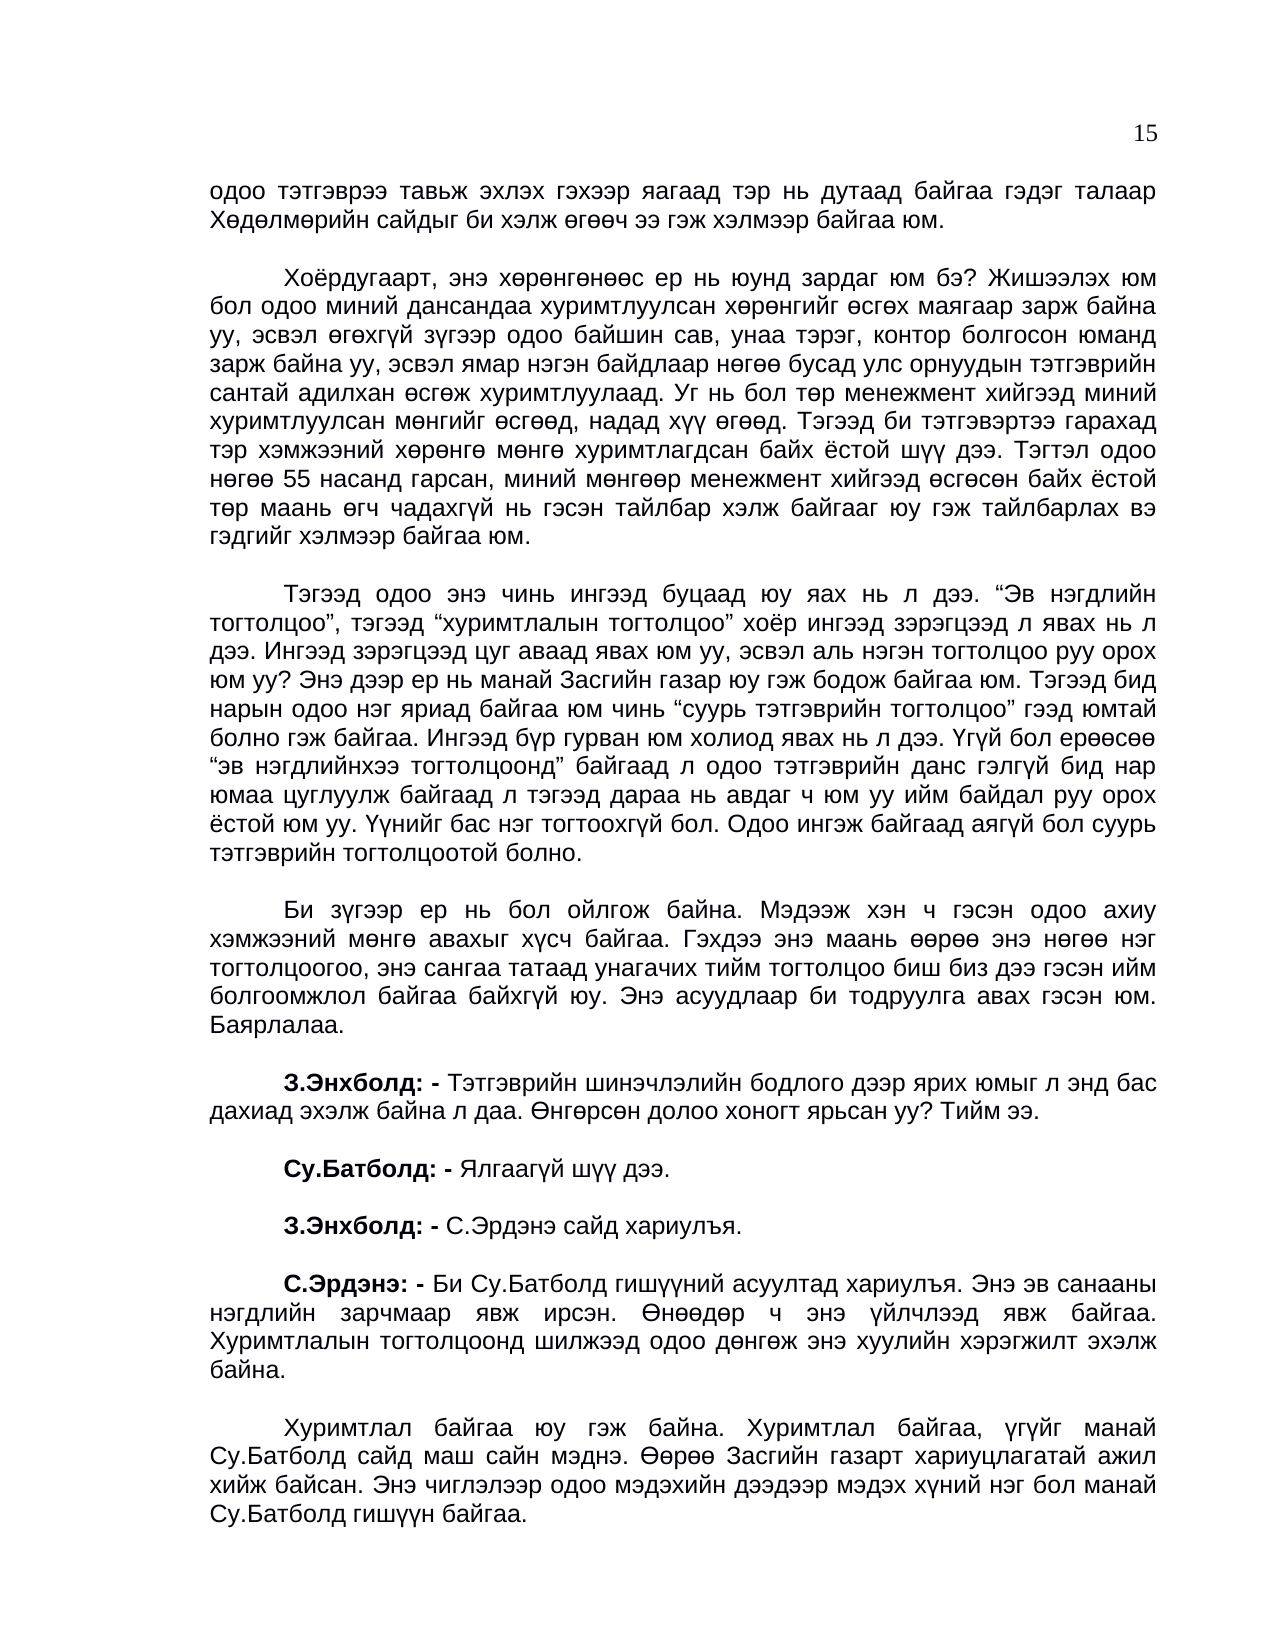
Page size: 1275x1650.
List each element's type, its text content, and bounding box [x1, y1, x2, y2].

text Су.Батболд: - Ялгаагүй шүү дээ. [209, 1154, 1158, 1183]
text Тэгээд одоо энэ чинь ингээд буцаад юу яах нь л дээ. “Эв нэгдлийн тогтолцоо”, тэгээд “хуримтлалын тогтолцоо” хоёр ингээд зэрэгцээд л явах нь л дээ. Ингээд зэрэгцээд цуг аваад явах юм уу, эсвэл аль нэгэн тогтолцоо руу орох юм уу? Энэ дээр ер нь манай Засгийн газар юу гэж бодож байгаа юм. Тэгээд бид нарын одоо нэг яриад байгаа юм чинь “суурь тэтгэврийн тогтолцоо” гээд юмтай болно гэж байгаа. Ингээд бүр гурван юм холиод явах нь л дээ. Үгүй бол ерөөсөө “эв нэгдлийнхээ тогтолцоонд” байгаад л одоо тэтгэврийн данс гэлгүй бид нар юмаа цуглуулж байгаад л тэгээд дараа нь авдаг ч юм уу ийм байдал руу орох ёстой юм уу. Үүнийг бас нэг тогтоохгүй бол. Одоо ингэж байгаад аягүй бол суурь тэтгэврийн тогтолцоотой болно. [209, 579, 1158, 866]
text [209, 176, 1158, 234]
text З.Энхболд: - С.Эрдэнэ сайд хариулъя. [209, 1211, 1158, 1240]
text З.Энхболд: - Тэтгэврийн шинэчлэлийн бодлого дээр ярих юмыг л энд бас дахиад эхэлж байна л даа. Өнгөрсөн долоо хоногт ярьсан уу? Тийм ээ. [209, 1068, 1158, 1125]
text Хуримтлал байгаа юу гэж байна. Хуримтлал байгаа, үгүйг манай Су.Батболд сайд маш сайн мэднэ. Өөрөө Засгийн газарт хариуцлагатай ажил хийж байсан. Энэ чиглэлээр одоо мэдэхийн дээдээр мэдэх хүний нэг бол манай Су.Батболд гишүүн байгаа. [209, 1413, 1158, 1528]
text С.Эрдэнэ: - Би Су.Батболд гишүүний асуултад хариулъя. Энэ эв санааны нэгдлийн зарчмаар явж ирсэн. Өнөөдөр ч энэ үйлчлээд явж байгаа. Хуримтлалын тогтолцоонд шилжээд одоо дөнгөж энэ хуулийн хэрэгжилт эхэлж байна. [209, 1269, 1158, 1384]
text Би зүгээр ер нь бол ойлгож байна. Мэдээж хэн ч гэсэн одоо ахиу хэмжээний мөнгө авахыг хүсч байгаа. Гэхдээ энэ маань өөрөө энэ нөгөө нэг тогтолцоогоо, энэ сангаа татаад унагачих тийм тогтолцоо биш биз дээ гэсэн ийм болгоомжлол байгаа байхгүй юу. Энэ асуудлаар би тодруулга авах гэсэн юм. Баярлалаа. [209, 895, 1158, 1039]
text Хоёрдугаарт, энэ хөрөнгөнөөс ер нь юунд зардаг юм бэ? Жишээлэх юм бол одоо миний дансандаа хуримтлуулсан хөрөнгийг өсгөх маягаар зарж байна уу, эсвэл өгөхгүй зүгээр одоо байшин сав, унаа тэрэг, контор болгосон юманд зарж байна уу, эсвэл ямар нэгэн байдлаар нөгөө бусад улс орнуудын тэтгэврийн сантай адилхан өсгөж хуримтлуулаад. Уг нь бол төр менежмент хийгээд миний хуримтлуулсан мөнгийг өсгөөд, надад хүү өгөөд. Тэгээд би тэтгэвэртээ гарахад тэр хэмжээний хөрөнгө мөнгө хуримтлагдсан байх ёстой шүү дээ. Тэгтэл одоо нөгөө 55 насанд гарсан, миний мөнгөөр менежмент хийгээд өсгөсөн байх ёстой төр маань өгч чадахгүй нь гэсэн тайлбар хэлж байгааг юу гэж тайлбарлах вэ гэдгийг хэлмээр байгаа юм. [209, 263, 1158, 550]
